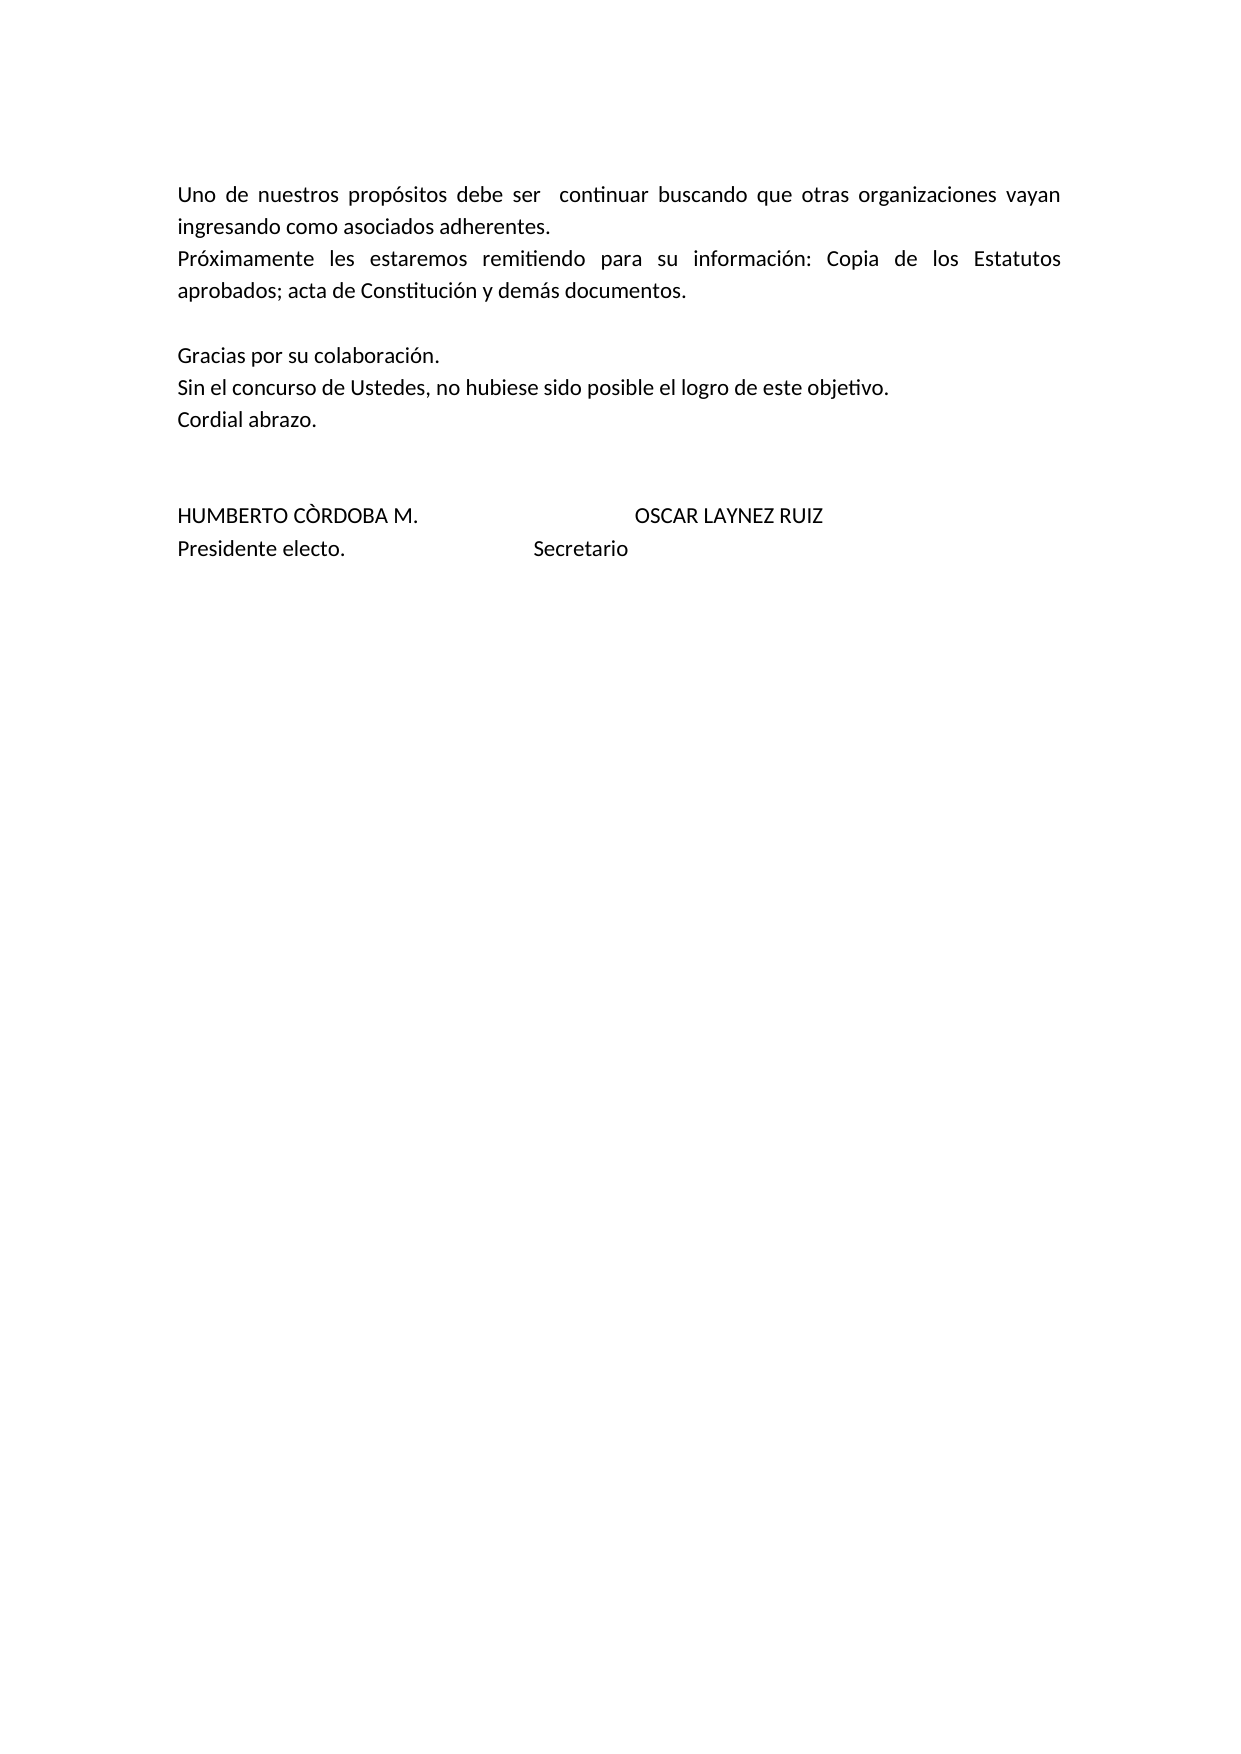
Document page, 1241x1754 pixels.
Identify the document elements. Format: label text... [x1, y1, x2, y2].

text Próximamente les estaremos remitiendo para su información: Copia de los Estatutos aprobados; acta de Constitución y demás documentos. [177, 244, 1063, 304]
text Gracias por su colaboración. [177, 341, 1063, 369]
text Presidente electo. Secretario [177, 534, 1063, 562]
text Sin el concurso de Ustedes, no hubiese sido posible el logro de este objetivo. [177, 373, 1063, 401]
text HUMBERTO CÒRDOBA M. OSCAR LAYNEZ RUIZ [177, 502, 1063, 530]
text Cordial abrazo. [177, 405, 1063, 433]
text Uno de nuestros propósitos debe ser continuar buscando que otras organizaciones vayan ingresando como asociados adherentes. [177, 180, 1063, 240]
